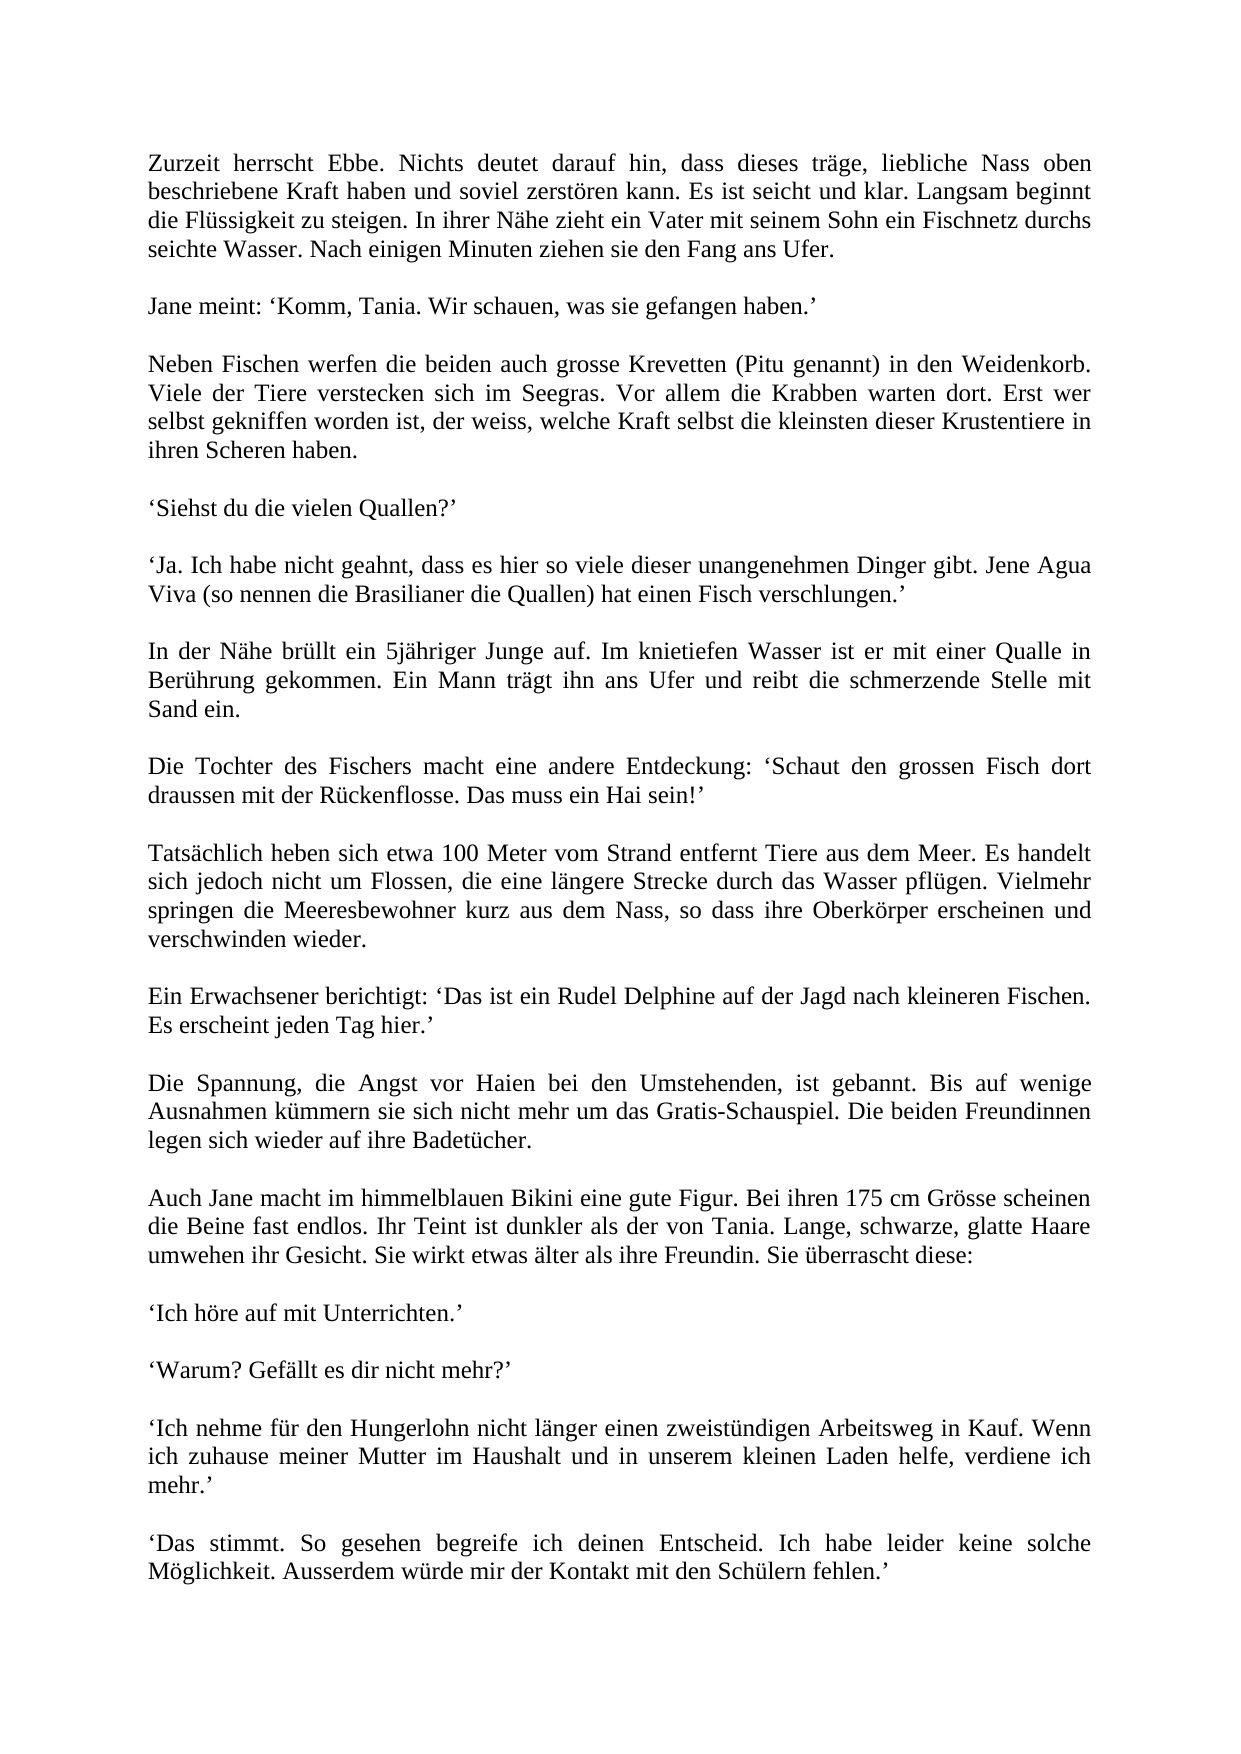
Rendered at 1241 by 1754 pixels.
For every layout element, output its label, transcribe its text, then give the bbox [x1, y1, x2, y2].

text Jane meint: ‘Komm, Tania. Wir schauen, was sie gefangen haben.’ [148, 291, 1093, 320]
text Neben Fischen werfen die beiden auch grosse Krevetten (Pitu genannt) in den Weidenkorb. Viele der Tiere verstecken sich im Seegras. Vor allem die Krabben warten dort. Erst wer selbst gekniffen worden ist, der weiss, welche Kraft selbst die kleinsten dieser Krustentiere in ihren Scheren haben. [148, 349, 1093, 464]
text ‘Siehst du die vielen Quallen?’ [148, 493, 1093, 521]
text ‘Ich höre auf mit Unterrichten.’ [148, 1298, 1093, 1326]
text Die Tochter des Fischers macht eine andere Entdeckung: ‘Schaut den grossen Fisch dort draussen mit der Rückenflosse. Das muss ein Hai sein!’ [148, 751, 1093, 809]
text ‘Warum? Gefällt es dir nicht mehr?’ [148, 1355, 1093, 1384]
text ‘Ich nehme für den Hungerlohn nicht länger einen zweistündigen Arbeitsweg in Kauf. Wenn ich zuhause meiner Mutter im Haushalt und in unserem kleinen Laden helfe, verdiene ich mehr.’ [148, 1413, 1093, 1499]
text Die Spannung, die Angst vor Haien bei den Umstehenden, ist gebannt. Bis auf wenige Ausnahmen kümmern sie sich nicht mehr um das Gratis-Schauspiel. Die beiden Freundinnen legen sich wieder auf ihre Badetücher. [148, 1068, 1093, 1154]
text Tatsächlich heben sich etwa 100 Meter vom Strand entfernt Tiere aus dem Meer. Es handelt sich jedoch nicht um Flossen, die eine längere Strecke durch das Wasser pflügen. Vielmehr springen die Meeresbewohner kurz aus dem Nass, so dass ihre Oberkörper erscheinen und verschwinden wieder. [148, 838, 1093, 953]
text Zurzeit herrscht Ebbe. Nichts deutet darauf hin, dass dieses träge, liebliche Nass oben beschriebene Kraft haben und soviel zerstören kann. Es ist seicht und klar. Langsam beginnt die Flüssigkeit zu steigen. In ihrer Nähe zieht ein Vater mit seinem Sohn ein Fischnetz durchs seichte Wasser. Nach einigen Minuten ziehen sie den Fang ans Ufer. [148, 148, 1093, 263]
text In der Nähe brüllt ein 5jähriger Junge auf. Im knietiefen Wasser ist er mit einer Qualle in Berührung gekommen. Ein Mann trägt ihn ans Ufer und reibt die schmerzende Stelle mit Sand ein. [148, 636, 1093, 723]
text Auch Jane macht im himmelblauen Bikini eine gute Figur. Bei ihren 175 cm Grösse scheinen die Beine fast endlos. Ihr Teint ist dunkler als der von Tania. Lange, schwarze, glatte Haare umwehen ihr Gesicht. Sie wirkt etwas älter als ihre Freundin. Sie überrascht diese: [148, 1183, 1093, 1269]
text ‘Das stimmt. So gesehen begreife ich deinen Entscheid. Ich habe leider keine solche Möglichkeit. Ausserdem würde mir der Kontakt mit den Schülern fehlen.’ [148, 1528, 1093, 1585]
text Ein Erwachsener berichtigt: ‘Das ist ein Rudel Delphine auf der Jagd nach kleineren Fischen. Es erscheint jeden Tag hier.’ [148, 981, 1093, 1039]
text ‘Ja. Ich habe nicht geahnt, dass es hier so viele dieser unangenehmen Dinger gibt. Jene Agua Viva (so nennen die Brasilianer die Quallen) hat einen Fisch verschlungen.’ [148, 550, 1093, 608]
